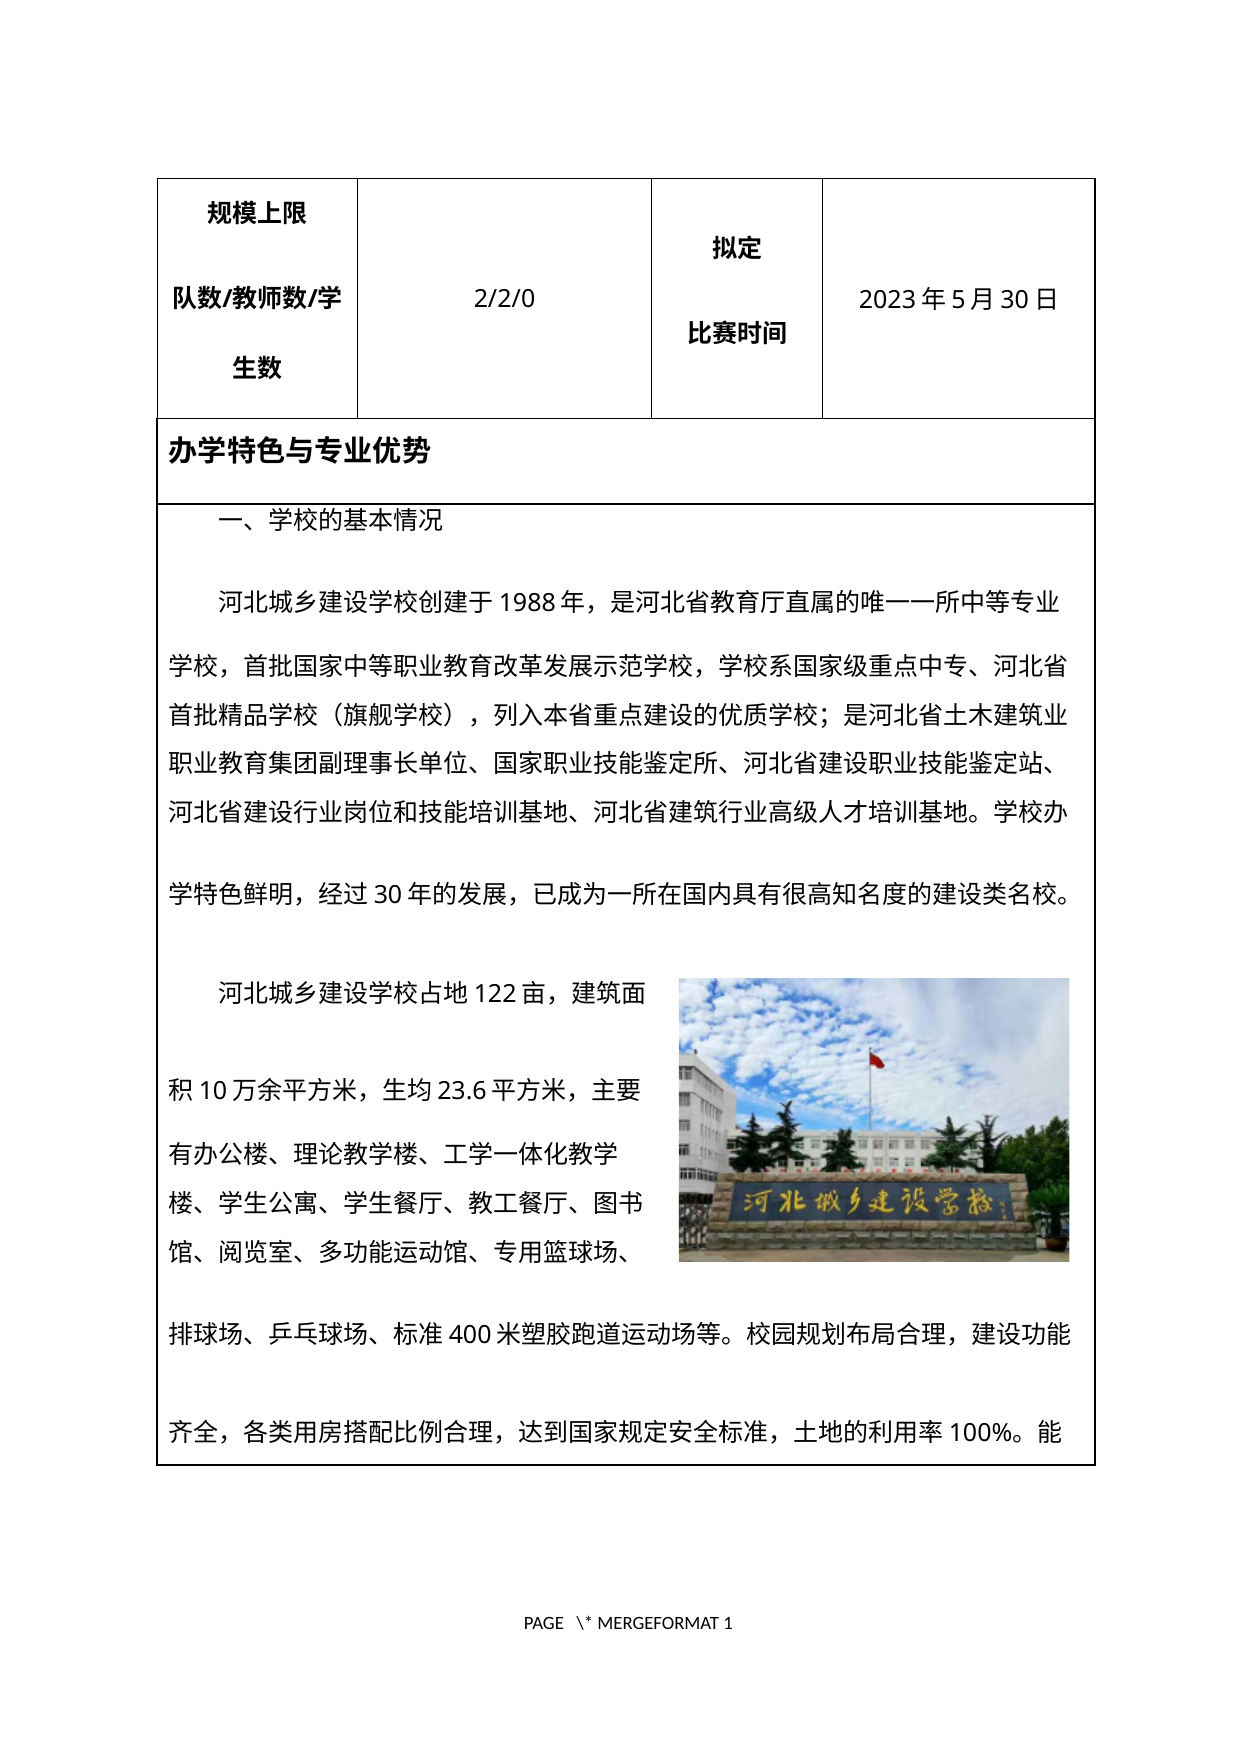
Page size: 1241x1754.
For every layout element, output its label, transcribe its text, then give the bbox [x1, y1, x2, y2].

table_cell 2023年5月30日 [823, 179, 1094, 418]
picture [678, 978, 1070, 1262]
table_cell 拟定 比赛时间 [652, 179, 822, 418]
table_cell 办学特色与专业优势 [158, 419, 1094, 502]
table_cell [158, 505, 1094, 1464]
table_cell 规模上限 队数/教师数/学生数 [158, 179, 357, 418]
table_cell 2/2/0 [358, 179, 651, 418]
